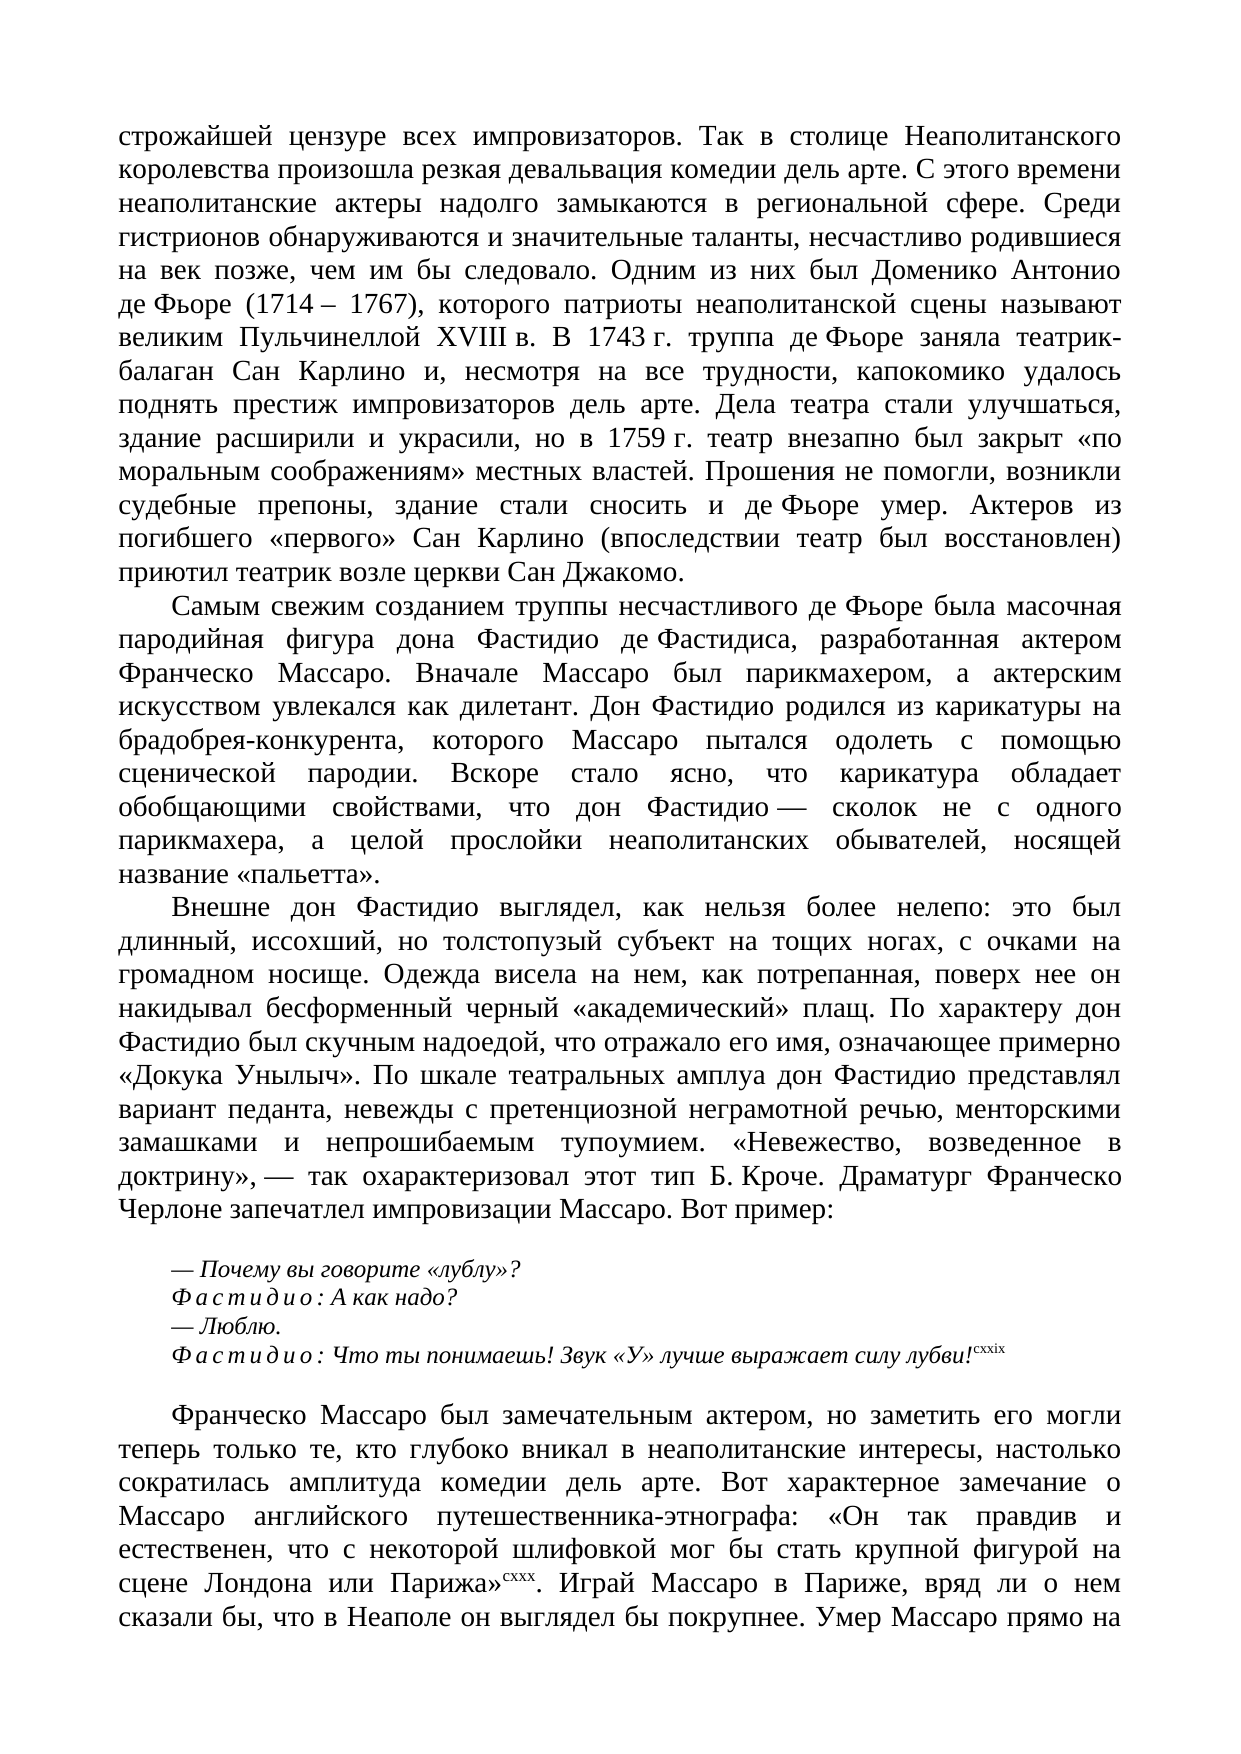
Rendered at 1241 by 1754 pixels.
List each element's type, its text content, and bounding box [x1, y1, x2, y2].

text Фастидио: Что ты понимаешь! Звук «У» лучше выражает силу лубви! [118, 1340, 1122, 1369]
text Фастидио: А как надо? [118, 1282, 1122, 1311]
text Самым свежим созданием труппы несчастливого де Фьоре была масочная пародийная фигура дона Фастидио де Фастидиса, разработанная актером Франческо Массаро. Вначале Массаро был парикмахером, а актерским искусством увлекался как дилетант. Дон Фастидио родился из карикатуры на брадобрея-конкурента, которого Массаро пытался одолеть с помощью сценической пародии. Вскоре стало ясно, что карикатура обладает обобщающими свойствами, что дон Фастидио — сколок не с одного парикмахера, а целой прослойки неаполитанских обывателей, носящей название «пальетта». [118, 588, 1122, 889]
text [118, 118, 1122, 588]
text Внешне дон Фастидио выглядел, как нельзя более нелепо: это был длинный, иссохший, но толстопузый субъект на тощих ногах, с очками на громадном носище. Одежда висела на нем, как потрепанная, поверх нее он накидывал бесформенный черный «академический» плащ. По характеру дон Фастидио был скучным надоедой, что отражало его имя, означающее примерно «Докука Унылыч». По шкале театральных амплуа дон Фастидио представлял вариант педанта, невежды с претенциозной неграмотной речью, менторскими замашками и непрошибаемым тупоумием. «Невежество, возведенное в доктрину», — так охарактеризовал этот тип Б. Кроче. Драматург Франческо Черлоне запечатлел импровизации Массаро. Вот пример: [118, 889, 1122, 1225]
text — Люблю. [118, 1311, 1122, 1340]
text — Почему вы говорите «лублу»? [118, 1254, 1122, 1282]
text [118, 1397, 1122, 1632]
